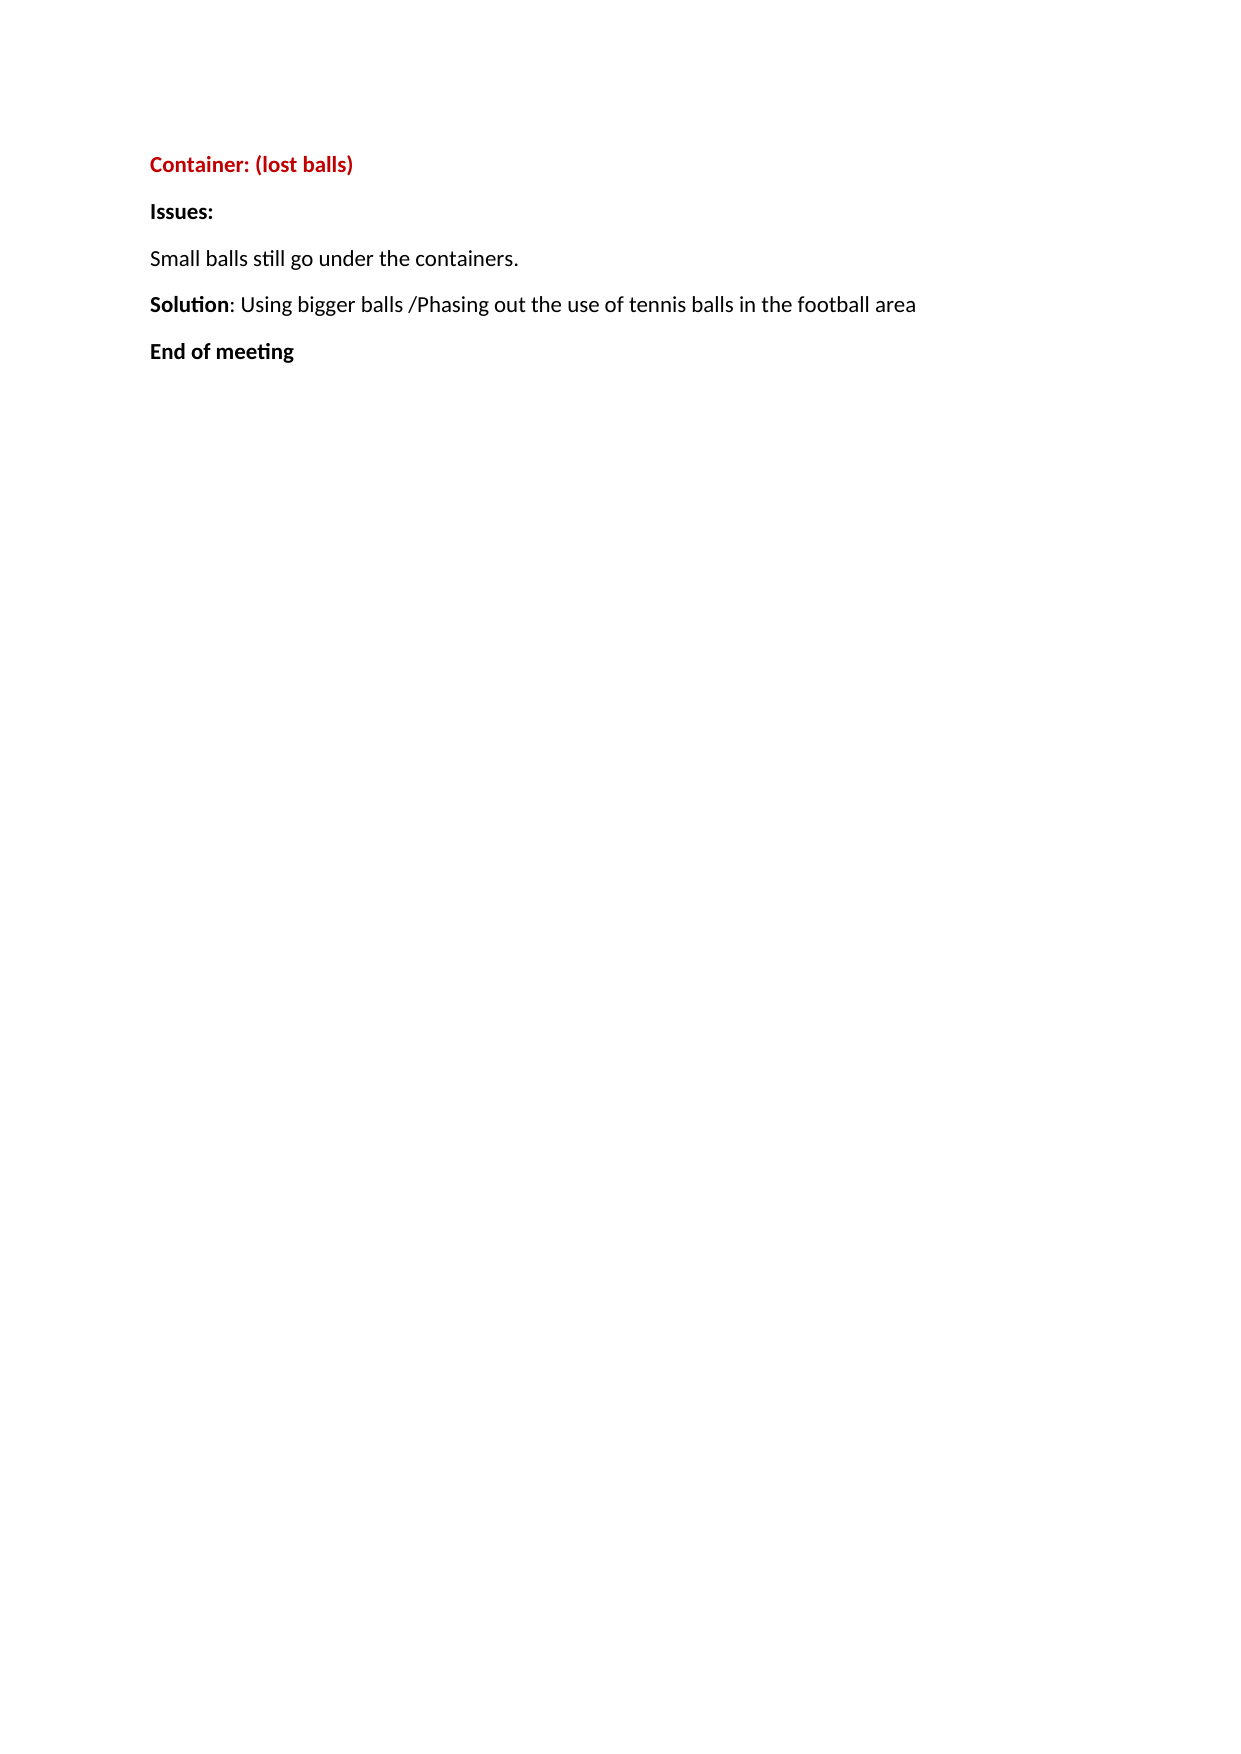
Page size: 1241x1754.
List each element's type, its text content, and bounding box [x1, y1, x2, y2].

text Issues: [150, 197, 1090, 225]
text Small balls still go under the containers. [150, 244, 1090, 272]
text Solution: Using bigger balls /Phasing out the use of tennis balls in the football area [150, 291, 1090, 319]
text Container: (lost balls) [150, 150, 1090, 178]
text End of meeting [150, 337, 1090, 366]
